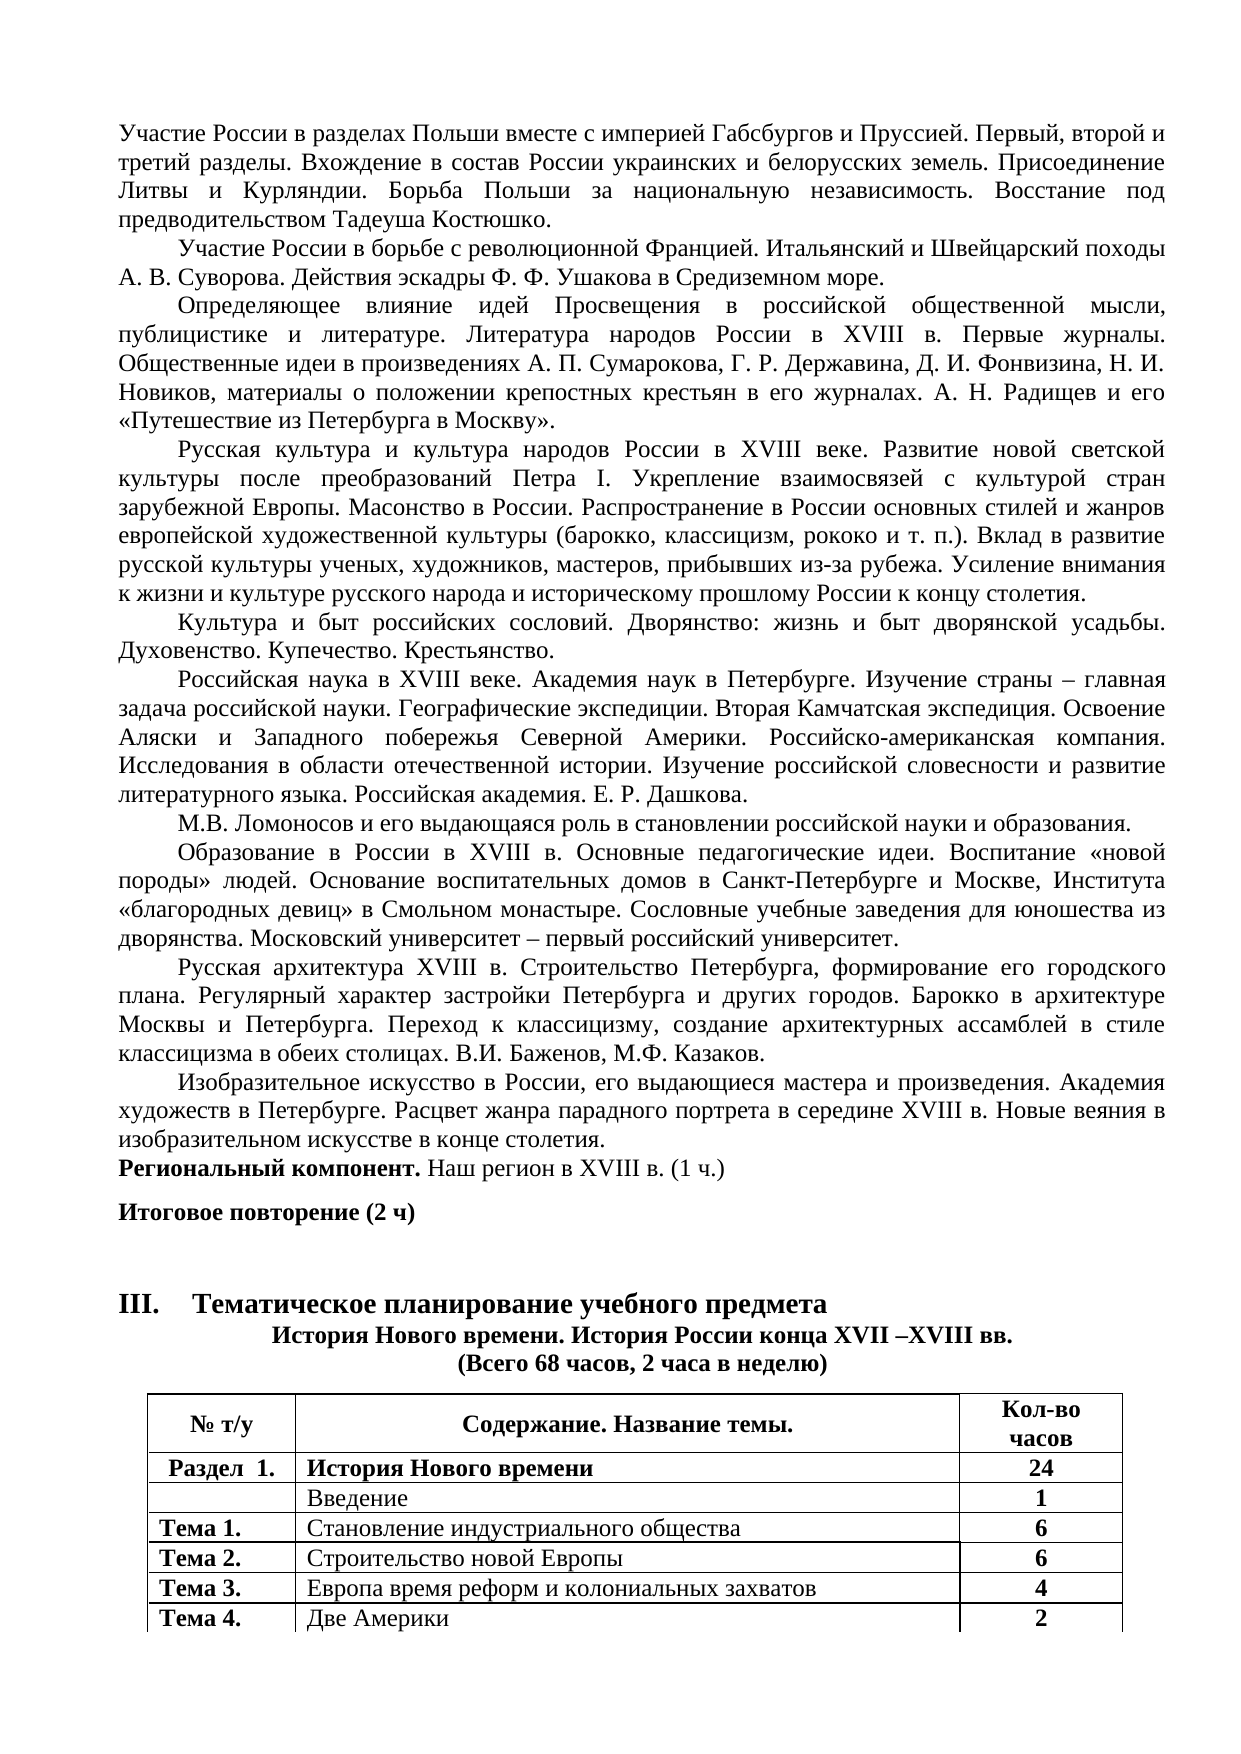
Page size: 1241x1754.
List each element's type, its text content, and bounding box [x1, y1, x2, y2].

table_cell Становление индустриального общества [296, 1513, 959, 1541]
table_cell Введение [296, 1483, 959, 1512]
table_cell Тема 3. [148, 1573, 295, 1602]
text История Нового времени. История России конца XVII –XVIII вв. [118, 1320, 1167, 1348]
table_cell Тема 1. [148, 1513, 295, 1541]
text Итоговое повторение (2 ч) [118, 1197, 1167, 1226]
table_cell Две Америки [296, 1604, 959, 1632]
table_cell 24 [960, 1453, 1122, 1482]
table_cell Строительство новой Европы [296, 1543, 959, 1572]
table_header № т/у [148, 1395, 295, 1452]
table_cell 6 [961, 1543, 1122, 1572]
text М.В. Ломоносов и его выдающаяся роль в становлении российской науки и образования. [118, 808, 1167, 837]
table_header Кол-во часов [960, 1394, 1122, 1452]
table_cell История Нового времени [296, 1453, 959, 1482]
text Русская культура и культура народов России в XVIII веке. Развитие новой светской культуры после преобразований Петра I. Укрепление взаимосвязей с культурой стран зарубежной Европы. Масонство в России. Распространение в России основных стилей и жанров европейской художественной культуры (барокко, классицизм, рококо и т. п.). Вклад в развитие русской культуры ученых, художников, мастеров, прибывших из-за рубежа. Усиление внимания к жизни и культуре русского народа и историческому прошлому России к концу столетия. [118, 434, 1167, 607]
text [118, 118, 1167, 233]
table_cell 6 [960, 1513, 1122, 1541]
text Изобразительное искусство в России, его выдающиеся мастера и произведения. Академия художеств в Петербурге. Расцвет жанра парадного портрета в середине XVIII в. Новые веяния в изобразительном искусстве в конце столетия. [118, 1067, 1167, 1153]
text Российская наука в XVIII веке. Академия наук в Петербурге. Изучение страны – главная задача российской науки. Географические экспедиции. Вторая Камчатская экспедиция. Освоение Аляски и Западного побережья Северной Америки. Российско-американская компания. Исследования в области отечественной истории. Изучение российской словесности и развитие литературного языка. Российская академия. Е. Р. Дашкова. [118, 664, 1167, 808]
table_cell 1 [960, 1483, 1122, 1512]
text Участие России в борьбе с революционной Францией. Итальянский и Швейцарский походы А. В. Суворова. Действия эскадры Ф. Ф. Ушакова в Средиземном море. [118, 233, 1167, 291]
text Региональный компонент. Наш регион в XVIII в. (1 ч.) [118, 1153, 1167, 1182]
table_cell [148, 1483, 295, 1512]
text Образование в России в XVIII в. Основные педагогические идеи. Воспитание «новой породы» людей. Основание воспитательных домов в Санкт-Петербурге и Москве, Института «благородных девиц» в Смольном монастыре. Сословные учебные заведения для юношества из дворянства. Московский университет – первый российский университет. [118, 837, 1167, 952]
table_cell 2 [961, 1604, 1122, 1632]
table_cell 4 [961, 1573, 1122, 1602]
text (Всего 68 часов, 2 часа в неделю) [118, 1348, 1167, 1377]
text Русская архитектура XVIII в. Строительство Петербурга, формирование его городского плана. Регулярный характер застройки Петербурга и других городов. Барокко в архитектуре Москвы и Петербурга. Переход к классицизму, создание архитектурных ассамблей в стиле классицизма в обеих столицах. В.И. Баженов, М.Ф. Казаков. [118, 952, 1167, 1067]
table_cell Тема 4. [148, 1603, 295, 1632]
text Определяющее влияние идей Просвещения в российской общественной мысли, публицистике и литературе. Литература народов России в XVIII в. Первые журналы. Общественные идеи в произведениях А. П. Сумарокова, Г. Р. Державина, Д. И. Фонвизина, Н. И. Новиков, материалы о положении крепостных крестьян в его журналах. А. Н. Радищев и его «Путешествие из Петербурга в Москву». [118, 291, 1167, 434]
table_header Содержание. Название темы. [296, 1395, 959, 1452]
text Культура и быт российских сословий. Дворянство: жизнь и быт дворянской усадьбы. Духовенство. Купечество. Крестьянство. [118, 607, 1167, 664]
table_cell Раздел 1. [148, 1453, 295, 1482]
table_cell Тема 2. [148, 1542, 295, 1572]
table_cell Европа время реформ и колониальных захватов [296, 1573, 959, 1602]
text III. Тематическое планирование учебного предмета [118, 1286, 1167, 1320]
